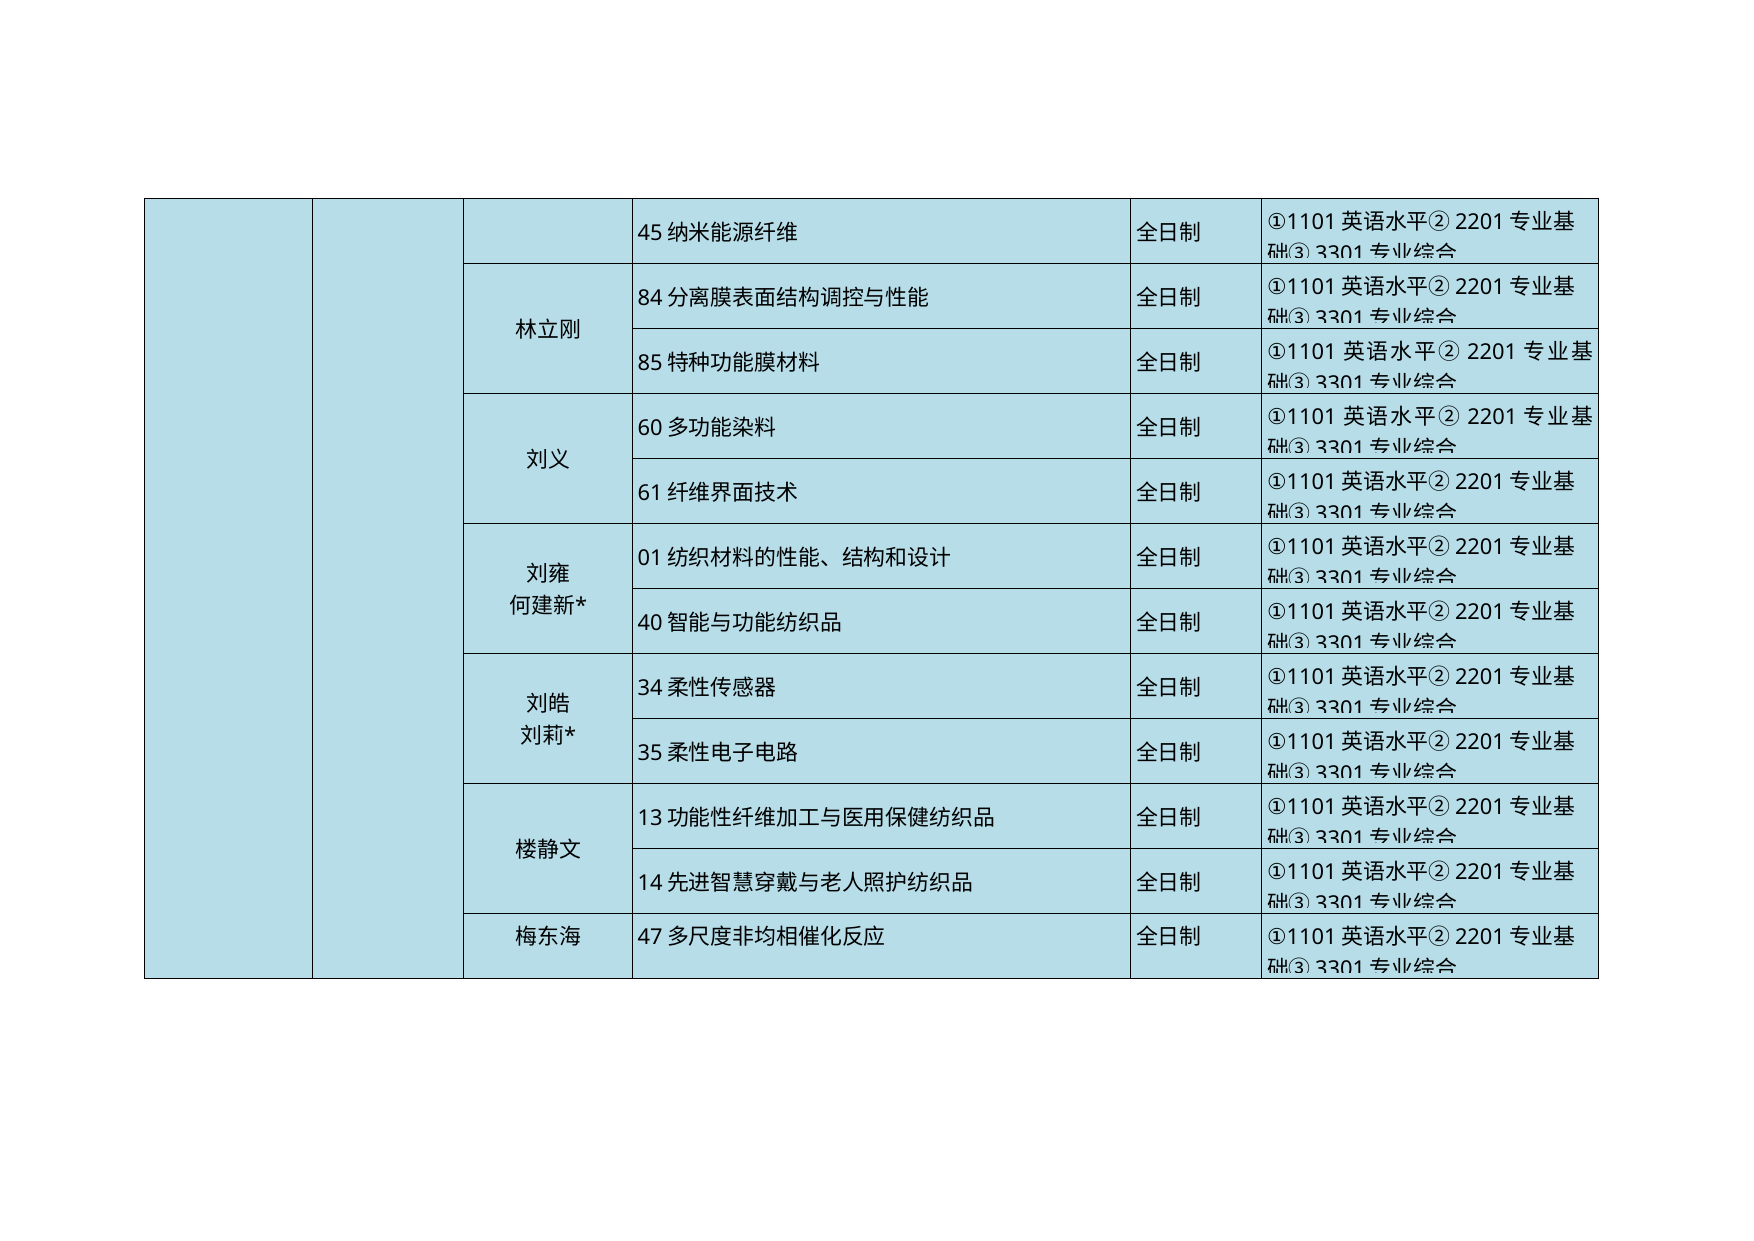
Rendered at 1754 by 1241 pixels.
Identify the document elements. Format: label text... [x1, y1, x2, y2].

table_cell 全日制 [1131, 849, 1261, 913]
table_cell 35柔性电子电路 [633, 719, 1130, 783]
table_cell 全日制 [1131, 719, 1261, 783]
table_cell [1262, 914, 1598, 978]
table_cell 47多尺度非均相催化反应 [633, 914, 1130, 978]
table_cell 刘皓 刘莉* [464, 654, 632, 783]
table_cell 13功能性纤维加工与医用保健纺织品 [633, 784, 1130, 848]
table_cell 85特种功能膜材料 [633, 329, 1130, 393]
table_cell 林童 [464, 199, 632, 263]
table_cell 林立刚 [464, 264, 632, 393]
table_cell ①1101英语水平②2201专业基础③3301专业综合 [1262, 329, 1598, 393]
table_cell 全日制 [1131, 329, 1261, 393]
table_cell 45纳米能源纤维 [633, 199, 1130, 263]
table_cell 全日制 [1131, 784, 1261, 848]
table_cell 全日制 [1131, 394, 1261, 458]
table_cell 01纺织材料的性能、结构和设计 [633, 524, 1130, 588]
table_cell ①1101英语水平②2201专业基础③3301专业综合 [1262, 589, 1598, 653]
table_cell 60多功能染料 [633, 394, 1130, 458]
table_cell ①1101英语水平②2201专业基础③3301专业综合 [1262, 654, 1598, 718]
table_cell 40智能与功能纺织品 [633, 589, 1130, 653]
table_cell ①1101英语水平②2201专业基础③3301专业综合 [1262, 719, 1598, 783]
table_cell 全日制 [1131, 199, 1261, 263]
table_cell 刘雍 何建新* [464, 524, 632, 653]
table_cell 14先进智慧穿戴与老人照护纺织品 [633, 849, 1130, 913]
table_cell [1262, 199, 1598, 263]
table_cell 楼静文 [464, 784, 632, 913]
table_cell 全日制 [1131, 914, 1261, 978]
table_cell 61纤维界面技术 [633, 459, 1130, 523]
table_cell 全日制 [1131, 264, 1261, 328]
table_cell ①1101英语水平②2201专业基础③3301专业综合 [1262, 784, 1598, 848]
table_cell 刘义 [464, 394, 632, 523]
table_cell 全日制 [1131, 589, 1261, 653]
table_cell ①1101英语水平②2201专业基础③3301专业综合 [1262, 264, 1598, 328]
table_cell 全日制 [1131, 524, 1261, 588]
table_cell ①1101英语水平②2201专业基础③3301专业综合 [1262, 849, 1598, 913]
table_cell 全日制 [1131, 459, 1261, 523]
table_cell 梅东海 [464, 914, 632, 978]
table_cell ①1101英语水平②2201专业基础③3301专业综合 [1262, 459, 1598, 523]
table_cell 34柔性传感器 [633, 654, 1130, 718]
table_cell ①1101英语水平②2201专业基础③3301专业综合 [1262, 394, 1598, 458]
table_cell 全日制 [1131, 654, 1261, 718]
table_cell 84分离膜表面结构调控与性能 [633, 264, 1130, 328]
table_cell ①1101英语水平②2201专业基础③3301专业综合 [1262, 524, 1598, 588]
